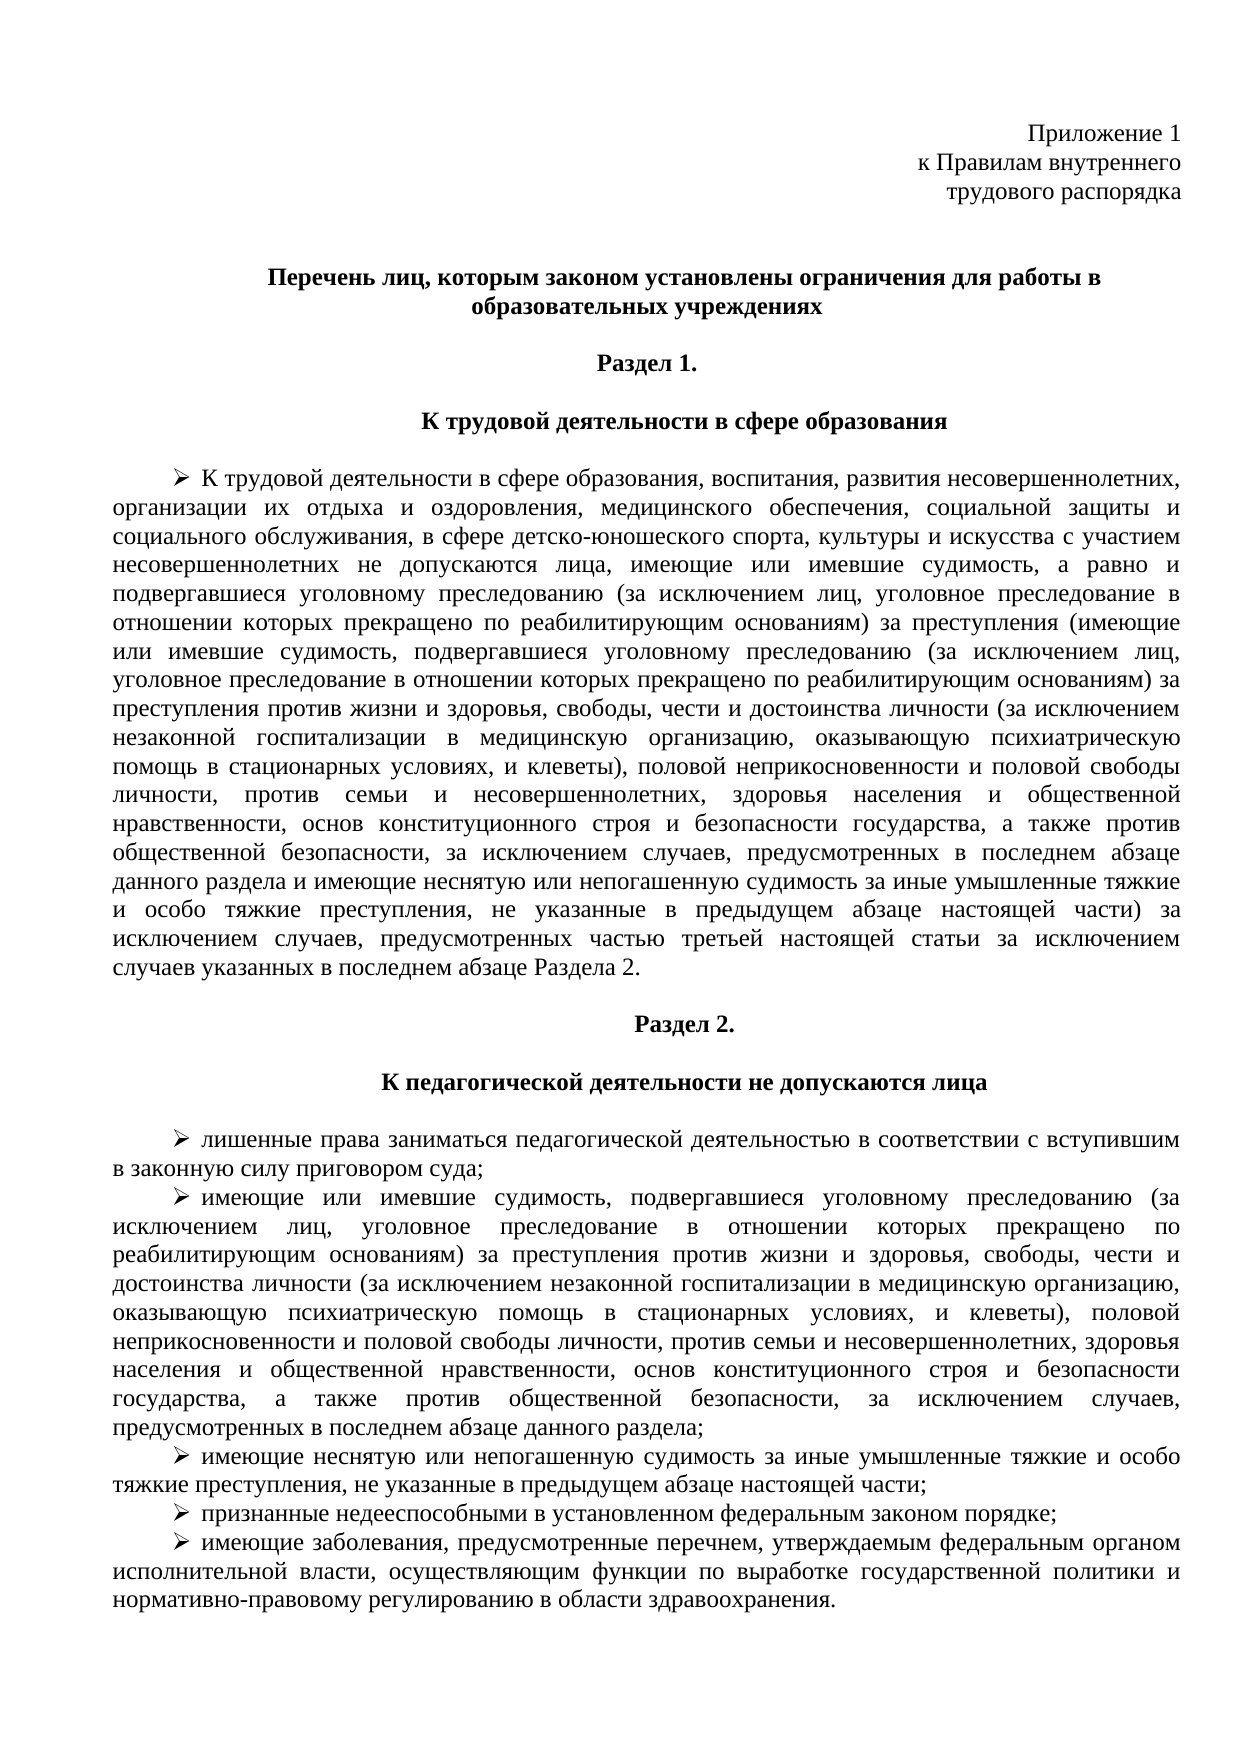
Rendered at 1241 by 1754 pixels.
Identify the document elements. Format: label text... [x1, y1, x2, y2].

text Перечень лиц, которым законом установлены ограничения для работы в образовательных учреждениях [112, 262, 1181, 319]
list лишенные права заниматься педагогической деятельностью в соответствии с вступившим в законную силу приговором суда; [112, 1124, 1181, 1182]
list К трудовой деятельности в сфере образования, воспитания, развития несовершеннолетних, организации их отдыха и оздоровления, медицинского обеспечения, социальной защиты и социального обслуживания, в сфере детско-юношеского спорта, культуры и искусства с участием несовершеннолетних не допускаются лица, имеющие или имевшие судимость, а равно и подвергавшиеся уголовному преследованию (за исключением лиц, уголовное преследование в отношении которых прекращено по реабилитирующим основаниям) за преступления (имеющие или имевшие судимость, подвергавшиеся уголовному преследованию (за исключением лиц, уголовное преследование в отношении которых прекращено по реабилитирующим основаниям) за преступления против жизни и здоровья, свободы, чести и достоинства личности (за исключением незаконной госпитализации в медицинскую организацию, оказывающую психиатрическую помощь в стационарных условиях, и клеветы), половой неприкосновенности и половой свободы личности, против семьи и несовершеннолетних, здоровья населения и общественной нравственности, основ конституционного строя и безопасности государства, а также против общественной безопасности, за исключением случаев, предусмотренных в последнем абзаце данного раздела и имеющие неснятую или непогашенную судимость за иные умышленные тяжкие и особо тяжкие преступления, не указанные в предыдущем абзаце настоящей части) за исключением случаев, предусмотренных частью третьей настоящей статьи за исключением случаев указанных в последнем абзаце Раздела 2. [112, 463, 1181, 981]
text к Правилам внутреннего [112, 147, 1181, 176]
list имеющие заболевания, предусмотренные перечнем, утверждаемым федеральным органом исполнительной власти, осуществляющим функции по выработке государственной политики и нормативно-правовому регулированию в области здравоохранения. [112, 1527, 1181, 1613]
text Раздел 1. [112, 348, 1181, 377]
list имеющие или имевшие судимость, подвергавшиеся уголовному преследованию (за исключением лиц, уголовное преследование в отношении которых прекращено по реабилитирующим основаниям) за преступления против жизни и здоровья, свободы, чести и достоинства личности (за исключением незаконной госпитализации в медицинскую организацию, оказывающую психиатрическую помощь в стационарных условиях, и клеветы), половой неприкосновенности и половой свободы личности, против семьи и несовершеннолетних, здоровья населения и общественной нравственности, основ конституционного строя и безопасности государства, а также против общественной безопасности, за исключением случаев, предусмотренных в последнем абзаце данного раздела; [112, 1182, 1181, 1441]
text К педагогической деятельности не допускаются лица [112, 1067, 1181, 1096]
text трудового распорядка [112, 176, 1181, 204]
list признанные недееспособными в установленном федеральным законом порядке; [112, 1498, 1181, 1527]
list имеющие неснятую или непогашенную судимость за иные умышленные тяжкие и особо тяжкие преступления, не указанные в предыдущем абзаце настоящей части; [112, 1441, 1181, 1498]
text Раздел 2. [112, 1009, 1181, 1038]
text К трудовой деятельности в сфере образования [112, 406, 1181, 434]
text Приложение 1 [112, 118, 1181, 147]
